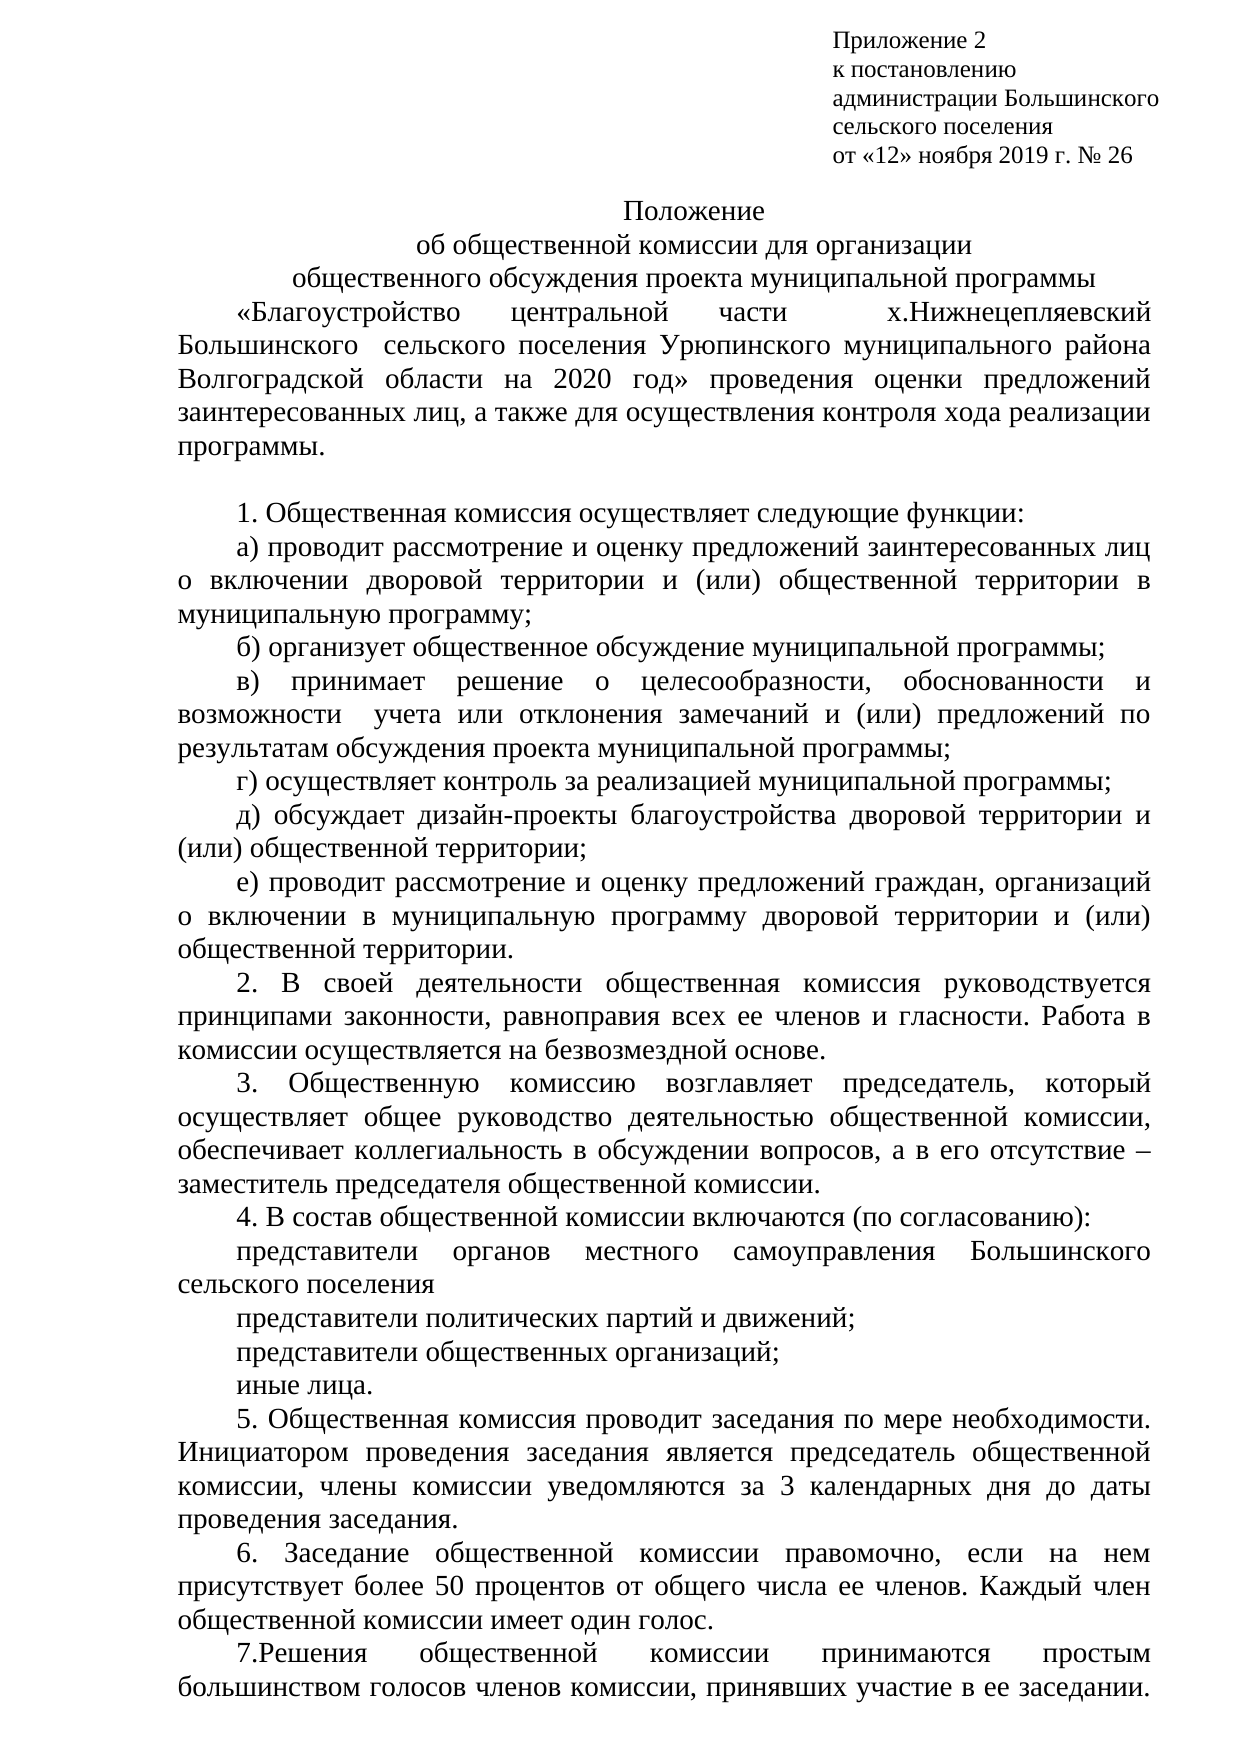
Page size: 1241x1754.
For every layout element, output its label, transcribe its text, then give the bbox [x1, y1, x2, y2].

text 3. Общественную комиссию возглавляет председатель, который осуществляет общее руководство деятельностью общественной комиссии, обеспечивает коллегиальность в обсуждении вопросов, а в его отсутствие – заместитель председателя общественной комиссии. [177, 1065, 1152, 1199]
text общественного обсуждения проекта муниципальной программы [177, 260, 1152, 294]
text е) проводит рассмотрение и оценку предложений граждан, организаций о включении в муниципальную программу дворовой территории и (или) общественной территории. [177, 864, 1152, 965]
text Положение [177, 193, 1152, 227]
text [177, 1636, 1152, 1703]
text д) обсуждает дизайн-проекты благоустройства дворовой территории и (или) общественной территории; [177, 797, 1152, 864]
text б) организует общественное обсуждение муниципальной программы; [177, 629, 1152, 663]
text 5. Общественная комиссия проводит заседания по мере необходимости. Инициатором проведения заседания является председатель общественной комиссии, члены комиссии уведомляются за 3 календарных дня до даты проведения заседания. [177, 1401, 1152, 1535]
text 2. В своей деятельности общественная комиссия руководствуется принципами законности, равноправия всех ее членов и гласности. Работа в комиссии осуществляется на безвозмездной основе. [177, 965, 1152, 1065]
text об общественной комиссии для организации [177, 227, 1152, 260]
text представители общественных организаций; [177, 1334, 1152, 1367]
text 1. Общественная комиссия осуществляет следующие функции: [177, 495, 1152, 529]
text в) принимает решение о целесообразности, обоснованности и возможности учета или отклонения замечаний и (или) предложений по результатам обсуждения проекта муниципальной программы; [177, 663, 1152, 763]
text 6. Заседание общественной комиссии правомочно, если на нем присутствует более 50 процентов от общего числа ее членов. Каждый член общественной комиссии имеет один голос. [177, 1535, 1152, 1636]
text представители органов местного самоуправления Большинского сельского поселения [177, 1233, 1152, 1300]
text представители политических партий и движений; [177, 1300, 1152, 1334]
text а) проводит рассмотрение и оценку предложений заинтересованных лиц о включении дворовой территории и (или) общественной территории в муниципальную программу; [177, 529, 1152, 629]
text иные лица. [177, 1367, 1152, 1401]
text 4. В состав общественной комиссии включаются (по согласованию): [177, 1199, 1152, 1233]
text г) осуществляет контроль за реализацией муниципальной программы; [177, 763, 1152, 797]
text «Благоустройство центральной части х.Нижнецепляевский Большинского сельского поселения Урюпинского муниципального района Волгоградской области на 2020 год» проведения оценки предложений заинтересованных лиц, а также для осуществления контроля хода реализации программы. [177, 294, 1152, 462]
